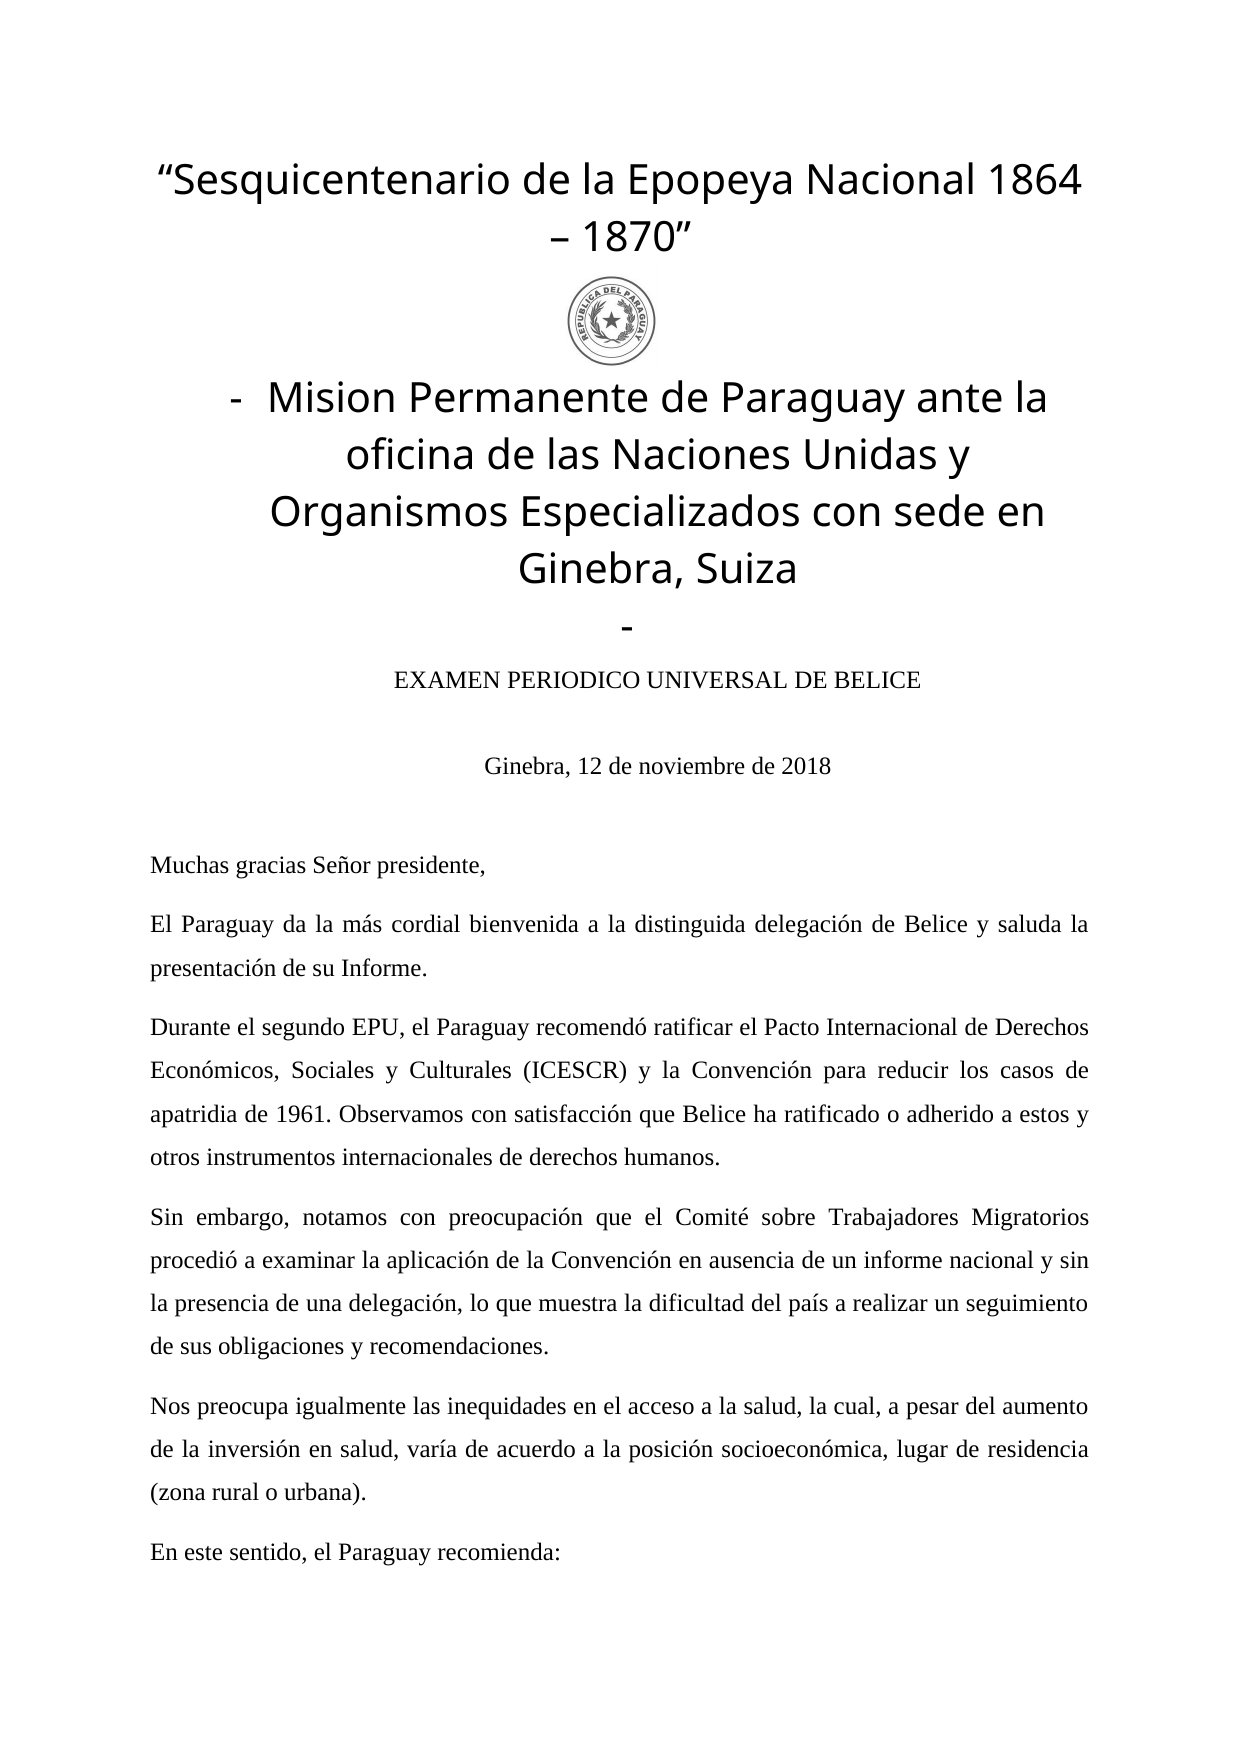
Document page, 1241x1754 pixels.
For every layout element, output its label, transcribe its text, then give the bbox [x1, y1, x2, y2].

text El Paraguay da la más cordial bienvenida a la distinguida delegación de Belice y saluda la presentación de su Informe. [150, 909, 1090, 981]
text Durante el segundo EPU, el Paraguay recomendó ratificar el Pacto Internacional de Derechos Económicos, Sociales y Culturales (ICESCR) y la Convención para reducir los casos de apatridia de 1961. Observamos con satisfacción que Belice ha ratificado o adherido a estos y otros instrumentos internacionales de derechos humanos. [150, 1012, 1090, 1171]
list EXAMEN PERIODICO UNIVERSAL DE BELICE [225, 665, 1090, 693]
text Nos preocupa igualmente las inequidades en el acceso a la salud, la cual, a pesar del aumento de la inversión en salud, varía de acuerdo a la posición socioeconómica, lugar de residencia (zona rural o urbana). [150, 1391, 1090, 1506]
list Mision Permanente de Paraguay ante la oficina de las Naciones Unidas y Organismos Especializados con sede en Ginebra, Suiza [187, 368, 1090, 595]
text “Sesquicentenario de la Epopeya Nacional 1864 – 1870” [150, 150, 1090, 263]
text En este sentido, el Paraguay recomienda: [150, 1537, 1090, 1566]
text Sin embargo, notamos con preocupación que el Comité sobre Trabajadores Migratorios procedió a examinar la aplicación de la Convención en ausencia de un informe nacional y sin la presencia de una delegación, lo que muestra la dificultad del país a realizar un seguimiento de sus obligaciones y recomendaciones. [150, 1202, 1090, 1360]
text Muchas gracias Señor presidente, [150, 850, 1090, 878]
picture [558, 263, 662, 369]
list Ginebra, 12 de noviembre de 2018 [225, 751, 1090, 780]
